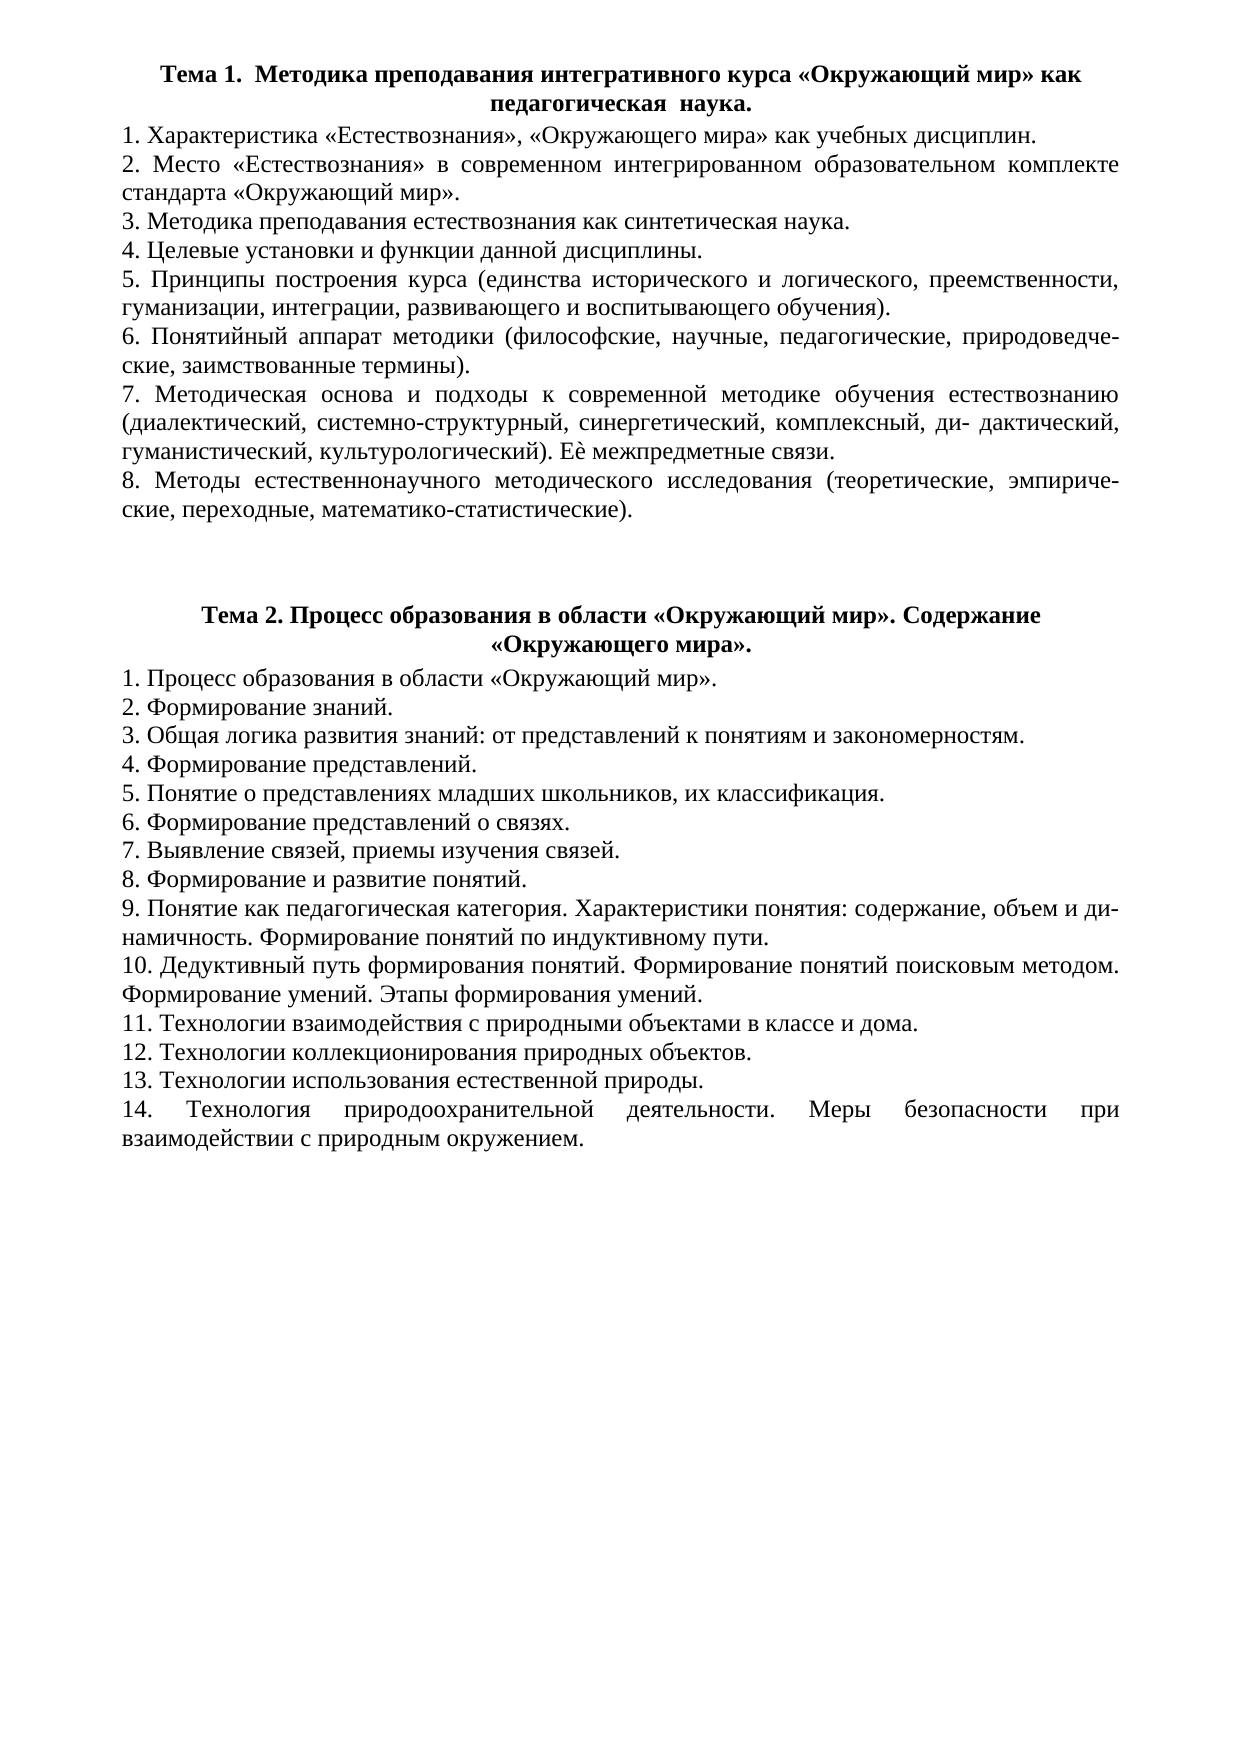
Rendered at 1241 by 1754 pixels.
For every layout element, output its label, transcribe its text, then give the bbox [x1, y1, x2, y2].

table_cell 1. Процесс образования в области «Окружающий мир». 2. Формирование знаний. 3. Общая логика развития знаний: от представлений к понятиям и закономерностям. 4. Формирование представлений. 5. Понятие о представлениях младших школьников, их классификация. 6. Формирование представлений о связях. 7. Выявление связей, приемы изучения связей. 8. Формирование и развитие понятий. 9. Понятие как педагогическая категория. Характеристики понятия: содержание, объем и ди-намичность. Формирование понятий по индуктивному пути. 10. Дедуктивный путь формирования понятий. Формирование понятий поисковым методом. Формирование умений. Этапы формирования умений. 11. Технологии взаимодействия с природными объектами в классе и дома. 12. Технологии коллекционирования природных объектов. 13. Технологии использования естественной природы. 14. Технология природоохранительной деятельности. Меры безопасности при взаимодействии с природным окружением. [118, 663, 1124, 1171]
table_header Тема 1. Методика преподавания интегративного курса «Окружающий мир» как педагогическая наука. [118, 59, 1124, 120]
table_cell 1. Характеристика «Естествознания», «Окружающего мира» как учебных дисциплин. 2. Место «Естествознания» в современном интегрированном образовательном комплекте стандарта «Окружающий мир». 3. Методика преподавания естествознания как синтетическая наука. 4. Целевые установки и функции данной дисциплины. 5. Принципы построения курса (единства исторического и логического, преемственности, гуманизации, интеграции, развивающего и воспитывающего обучения). 6. Понятийный аппарат методики (философские, научные, педагогические, природоведче- ские, заимствованные термины). 7. Методическая основа и подходы к современной методике обучения естествознанию (диалектический, системно-структурный, синергетический, комплексный, ди- дактический, гуманистический, культурологический). Еѐ межпредметные связи. 8. Методы естественнонаучного методического исследования (теоретические, эмпириче- ские, переходные, математико-статистические). [118, 120, 1124, 600]
table_cell Тема 2. Процесс образования в области «Окружающий мир». Содержание «Окружающего мира». [118, 600, 1124, 663]
